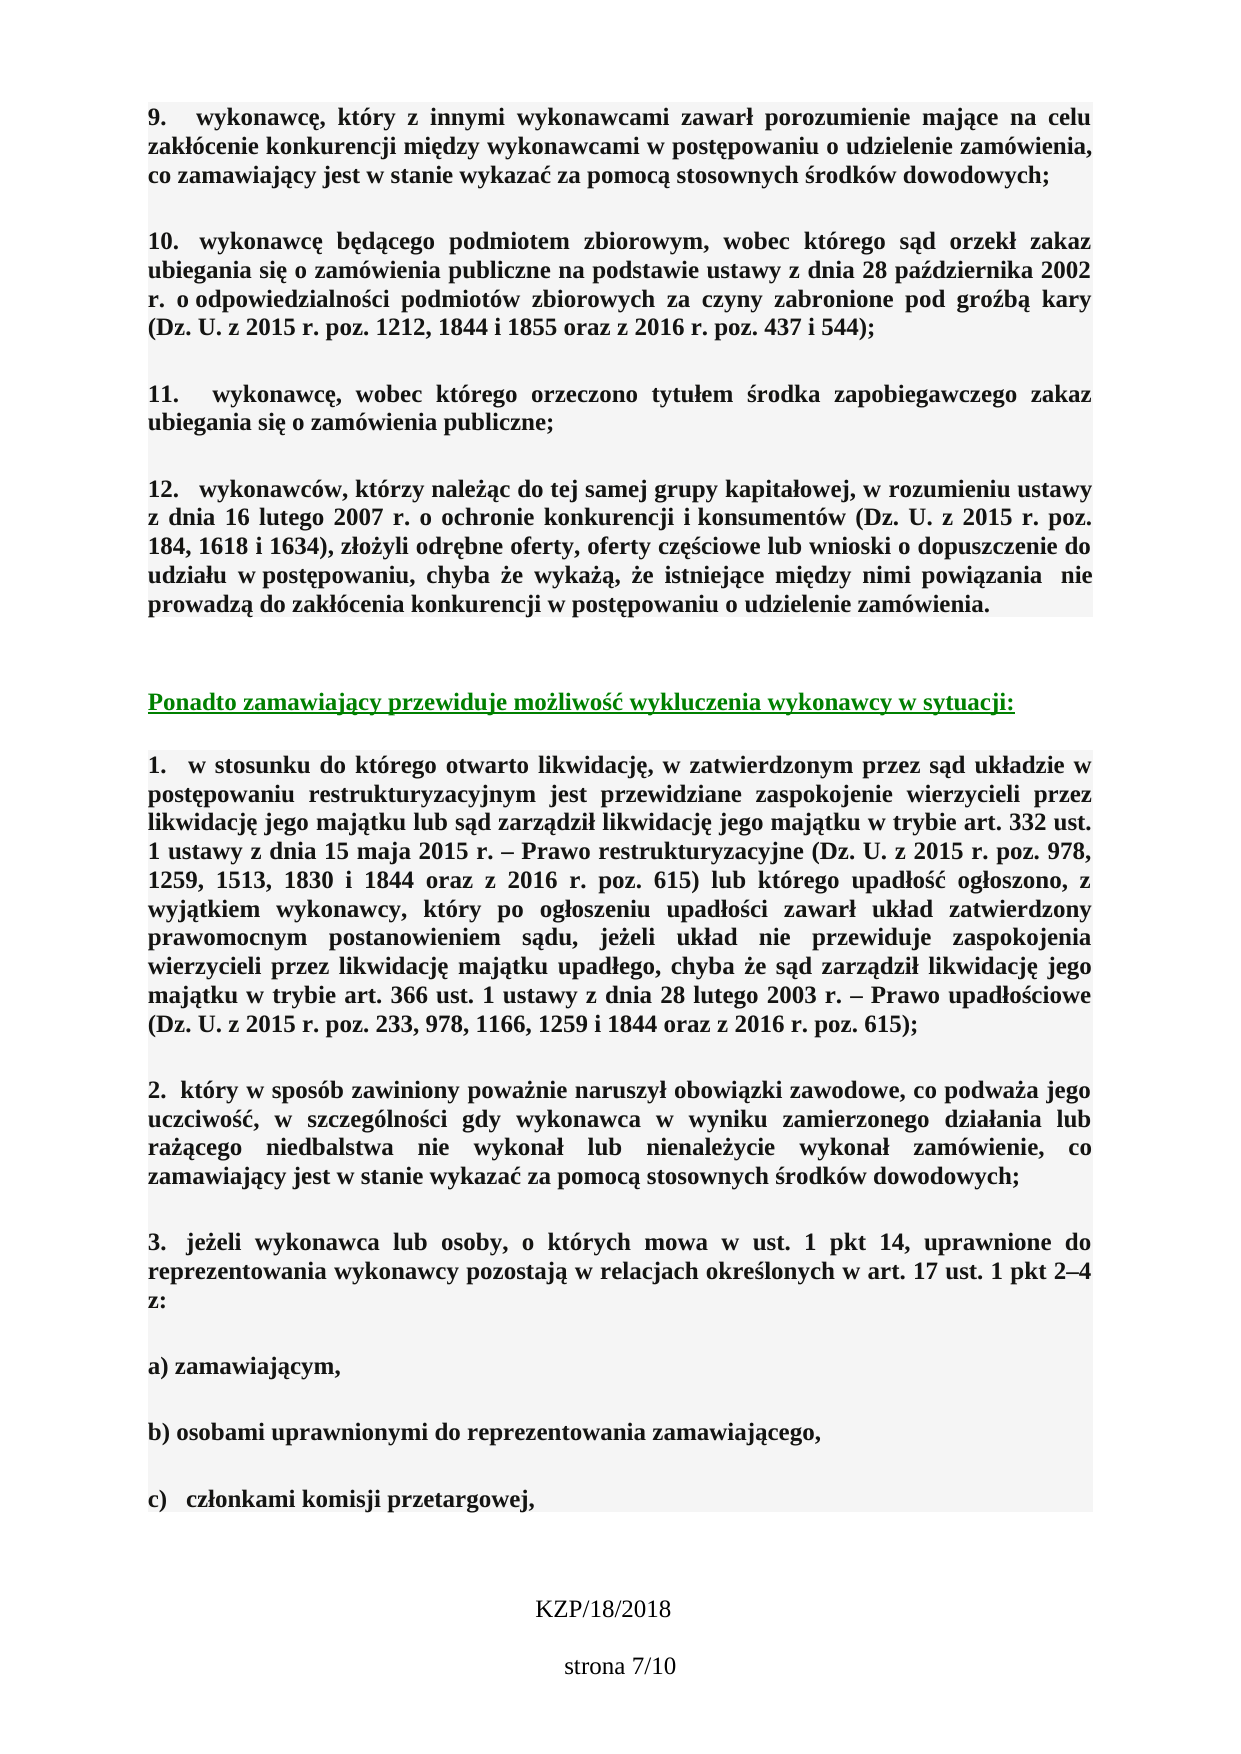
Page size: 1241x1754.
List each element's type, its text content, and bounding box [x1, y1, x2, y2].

text b) osobami uprawnionymi do reprezentowania zamawiającego, [148, 1417, 1093, 1446]
text 2. który w sposób zawiniony poważnie naruszył obowiązki zawodowe, co podważa jego uczciwość, w szczególności gdy wykonawca w wyniku zamierzonego działania lub rażącego niedbalstwa nie wykonał lub nienależycie wykonał zamówienie, co zamawiający jest w stanie wykazać za pomocą stosownych środków dowodowych; [148, 1075, 1093, 1190]
text 1. w stosunku do którego otwarto likwidację, w zatwierdzonym przez sąd układzie w postępowaniu restrukturyzacyjnym jest przewidziane zaspokojenie wierzycieli przez likwidację jego majątku lub sąd zarządził likwidację jego majątku w trybie art. 332 ust. 1 ustawy z dnia 15 maja 2015 r. – Prawo restrukturyzacyjne (Dz. U. z 2015 r. poz. 978, 1259, 1513, 1830 i 1844 oraz z 2016 r. poz. 615) lub którego upadłość ogłoszono, z wyjątkiem wykonawcy, który po ogłoszeniu upadłości zawarł układ zatwierdzony prawomocnym postanowieniem sądu, jeżeli układ nie przewiduje zaspokojenia wierzycieli przez likwidację majątku upadłego, chyba że sąd zarządził likwidację jego majątku w trybie art. 366 ust. 1 ustawy z dnia 28 lutego 2003 r. – Prawo upadłościowe (Dz. U. z 2015 r. poz. 233, 978, 1166, 1259 i 1844 oraz z 2016 r. poz. 615); [148, 750, 1093, 1037]
text a) zamawiającym, [148, 1351, 1093, 1380]
text 10. wykonawcę będącego podmiotem zbiorowym, wobec którego sąd orzekł zakaz ubiegania się o zamówienia publiczne na podstawie ustawy z dnia 28 października 2002 r. o odpowiedzialności podmiotów zbiorowych za czyny zabronione pod groźbą kary (Dz. U. z 2015 r. poz. 1212, 1844 i 1855 oraz z 2016 r. poz. 437 i 544); [148, 226, 1093, 341]
text 9. wykonawcę, który z innymi wykonawcami zawarł porozumienie mające na celu zakłócenie konkurencji między wykonawcami w postępowaniu o udzielenie zamówienia, co zamawiający jest w stanie wykazać za pomocą stosownych środków dowodowych; [148, 102, 1093, 189]
text 12. wykonawców, którzy należąc do tej samej grupy kapitałowej, w rozumieniu ustawy z dnia 16 lutego 2007 r. o ochronie konkurencji i konsumentów (Dz. U. z 2015 r. poz. 184, 1618 i 1634), złożyli odrębne oferty, oferty częściowe lub wnioski o dopuszczenie do udziału w postępowaniu, chyba że wykażą, że istniejące między nimi powiązania nie prowadzą do zakłócenia konkurencji w postępowaniu o udzielenie zamówienia. [148, 474, 1093, 617]
text Ponadto zamawiający przewiduje możliwość wykluczenia wykonawcy w sytuacji: [148, 688, 1093, 716]
text 3. jeżeli wykonawca lub osoby, o których mowa w ust. 1 pkt 14, uprawnione do reprezentowania wykonawcy pozostają w relacjach określonych w art. 17 ust. 1 pkt 2–4 z: [148, 1227, 1093, 1314]
text 11. wykonawcę, wobec którego orzeczono tytułem środka zapobiegawczego zakaz ubiegania się o zamówienia publiczne; [148, 379, 1093, 436]
text c) członkami komisji przetargowej, [148, 1484, 1093, 1512]
